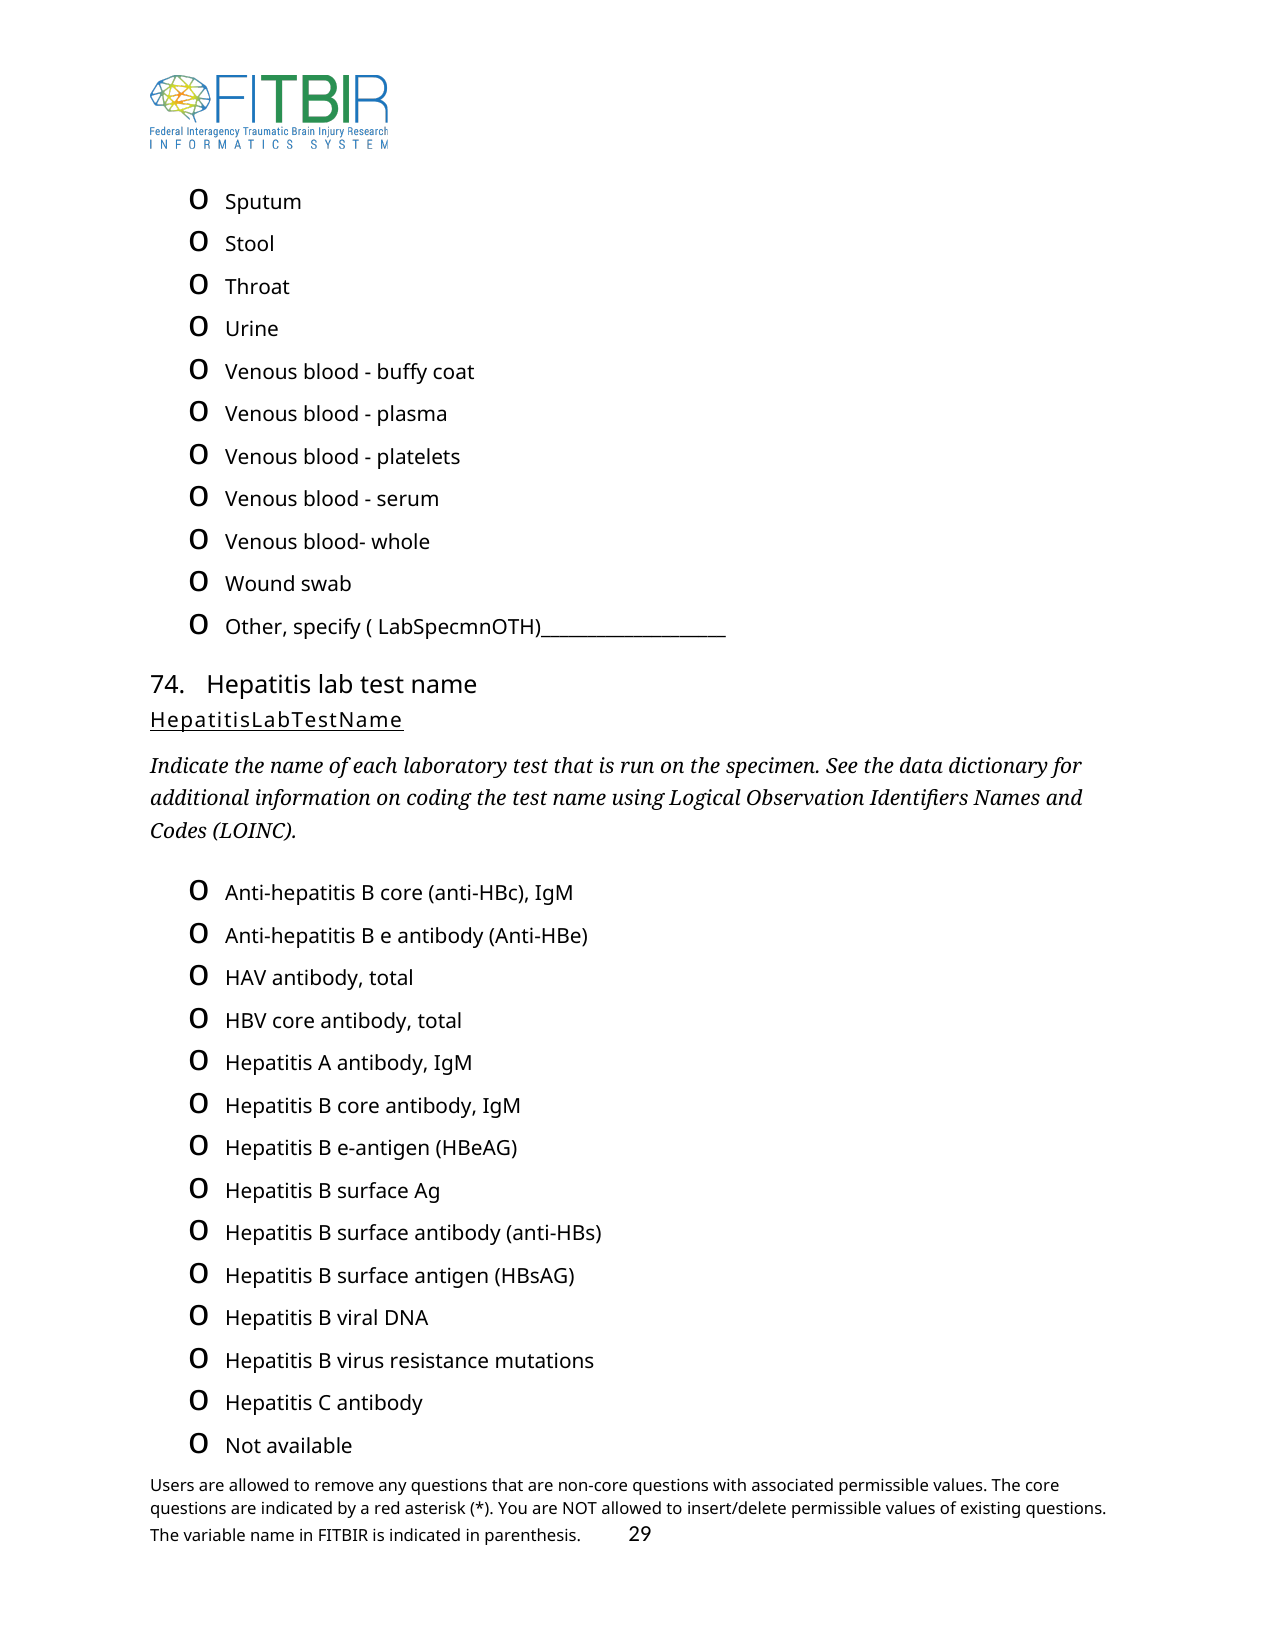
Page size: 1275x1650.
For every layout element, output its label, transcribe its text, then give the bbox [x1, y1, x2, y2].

text Anti-hepatitis B e antibody (Anti-HBe) [187, 912, 1125, 954]
text Hepatitis B surface antigen (HBsAG) [187, 1252, 1125, 1294]
text Venous blood - serum [187, 476, 1125, 518]
text Venous blood - buffy coat [187, 348, 1125, 391]
text Anti-hepatitis B core (anti-HBc), IgM [187, 869, 1125, 912]
text Indicate the name of each laboratory test that is run on the specimen. See the data dictionary for additional information on coding the test name using Logical Observation Identifiers Names and Codes (LOINC). [150, 751, 1125, 844]
subtitle HepatitisLabTestName [150, 706, 1125, 734]
text Hepatitis C antibody [187, 1379, 1125, 1422]
text Venous blood - platelets [187, 433, 1125, 476]
picture [150, 75, 388, 149]
text Hepatitis B core antibody, IgM [187, 1082, 1125, 1124]
text Venous blood - plasma [187, 391, 1125, 433]
text Hepatitis B surface antibody (anti-HBs) [187, 1209, 1125, 1252]
text Urine [187, 306, 1125, 348]
text Venous blood- whole [187, 518, 1125, 561]
text HAV antibody, total [187, 954, 1125, 997]
text Hepatitis A antibody, IgM [187, 1039, 1125, 1082]
text Hepatitis B surface Ag [187, 1167, 1125, 1209]
text Throat [187, 263, 1125, 306]
subtitle Hepatitis lab test name [150, 666, 1125, 701]
text Other, specify ( LabSpecmnOTH)____________________ [187, 603, 1125, 646]
text Stool [187, 221, 1125, 263]
text HBV core antibody, total [187, 997, 1125, 1039]
text Sputum [187, 178, 1125, 221]
text Wound swab [187, 561, 1125, 603]
text Hepatitis B e-antigen (HBeAG) [187, 1124, 1125, 1167]
text Hepatitis B viral DNA [187, 1294, 1125, 1337]
text Hepatitis B virus resistance mutations [187, 1337, 1125, 1379]
text Not available [187, 1422, 1125, 1464]
